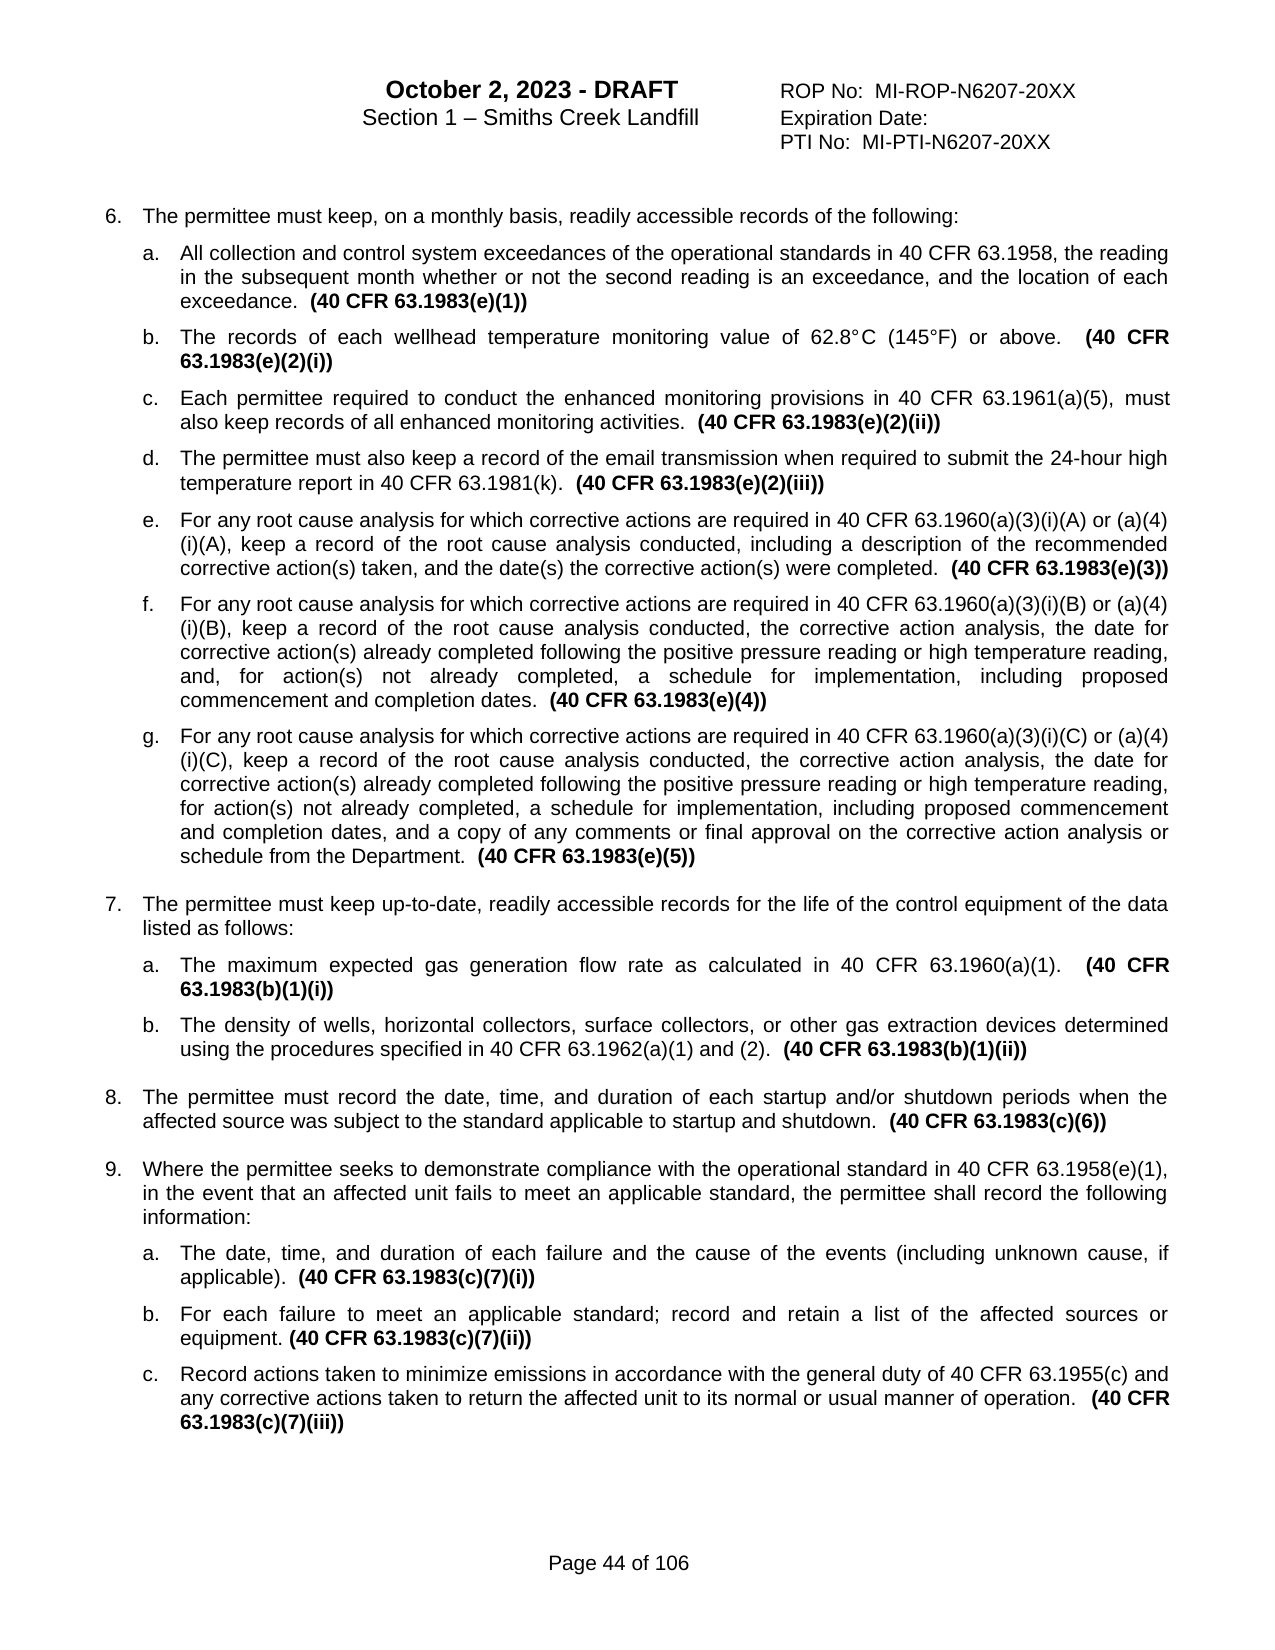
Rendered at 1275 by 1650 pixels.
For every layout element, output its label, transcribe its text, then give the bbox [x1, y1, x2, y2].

text 6. The permittee must keep, on a monthly basis, readily accessible records of the following: [105, 204, 1170, 228]
list For any root cause analysis for which corrective actions are required in 40 CFR 63.1960(a)(3)(i)(B) or (a)(4)(i)(B), keep a record of the root cause analysis conducted, the corrective action analysis, the date for corrective action(s) already completed following the positive pressure reading or high temperature reading, and, for action(s) not already completed, a schedule for implementation, including proposed commencement and completion dates. (40 CFR 63.1983(e)(4)) [142, 592, 1170, 712]
list The records of each wellhead temperature monitoring value of 62.8°C (145°F) or above. (40 CFR 63.1983(e)(2)(i)) [142, 325, 1170, 373]
list The date, time, and duration of each failure and the cause of the events (including unknown cause, if applicable). (40 CFR 63.1983(c)(7)(i)) [142, 1241, 1170, 1289]
list The maximum expected gas generation flow rate as calculated in 40 CFR 63.1960(a)(1). (40 CFR 63.1983(b)(1)(i)) [142, 952, 1170, 1000]
list Record actions taken to minimize emissions in accordance with the general duty of 40 CFR 63.1955(c) and any corrective actions taken to return the affected unit to its normal or usual manner of operation. (40 CFR 63.1983(c)(7)(iii)) [142, 1362, 1170, 1434]
list For each failure to meet an applicable standard; record and retain a list of the affected sources or equipment. (40 CFR 63.1983(c)(7)(ii)) [142, 1301, 1170, 1349]
list The permittee must also keep a record of the email transmission when required to submit the 24-hour high temperature report in 40 CFR 63.1981(k). (40 CFR 63.1983(e)(2)(iii)) [142, 446, 1170, 495]
list The density of wells, horizontal collectors, surface collectors, or other gas extraction devices determined using the procedures specified in 40 CFR 63.1962(a)(1) and (2). (40 CFR 63.1983(b)(1)(ii)) [142, 1013, 1170, 1061]
text 9. Where the permittee seeks to demonstrate compliance with the operational standard in 40 CFR 63.1958(e)(1), in the event that an affected unit fails to meet an applicable standard, the permittee shall record the following information: [105, 1157, 1170, 1228]
list Each permittee required to conduct the enhanced monitoring provisions in 40 CFR 63.1961(a)(5), must also keep records of all enhanced monitoring activities. (40 CFR 63.1983(e)(2)(ii)) [142, 386, 1170, 433]
list All collection and control system exceedances of the operational standards in 40 CFR 63.1958, the reading in the subsequent month whether or not the second reading is an exceedance, and the location of each exceedance. (40 CFR 63.1983(e)(1)) [142, 241, 1170, 313]
list The permittee must keep up-to-date, readily accessible records for the life of the control equipment of the data listed as follows: [105, 892, 1170, 940]
list For any root cause analysis for which corrective actions are required in 40 CFR 63.1960(a)(3)(i)(A) or (a)(4)(i)(A), keep a record of the root cause analysis conducted, including a description of the recommended corrective action(s) taken, and the date(s) the corrective action(s) were completed. (40 CFR 63.1983(e)(3)) [142, 508, 1170, 579]
text 8. The permittee must record the date, time, and duration of each startup and/or shutdown periods when the affected source was subject to the standard applicable to startup and shutdown. (40 CFR 63.1983(c)(6)) [105, 1085, 1170, 1133]
list For any root cause analysis for which corrective actions are required in 40 CFR 63.1960(a)(3)(i)(C) or (a)(4)(i)(C), keep a record of the root cause analysis conducted, the corrective action analysis, the date for corrective action(s) already completed following the positive pressure reading or high temperature reading, for action(s) not already completed, a schedule for implementation, including proposed commencement and completion dates, and a copy of any comments or final approval on the corrective action analysis or schedule from the Department. (40 CFR 63.1983(e)(5)) [142, 724, 1170, 868]
